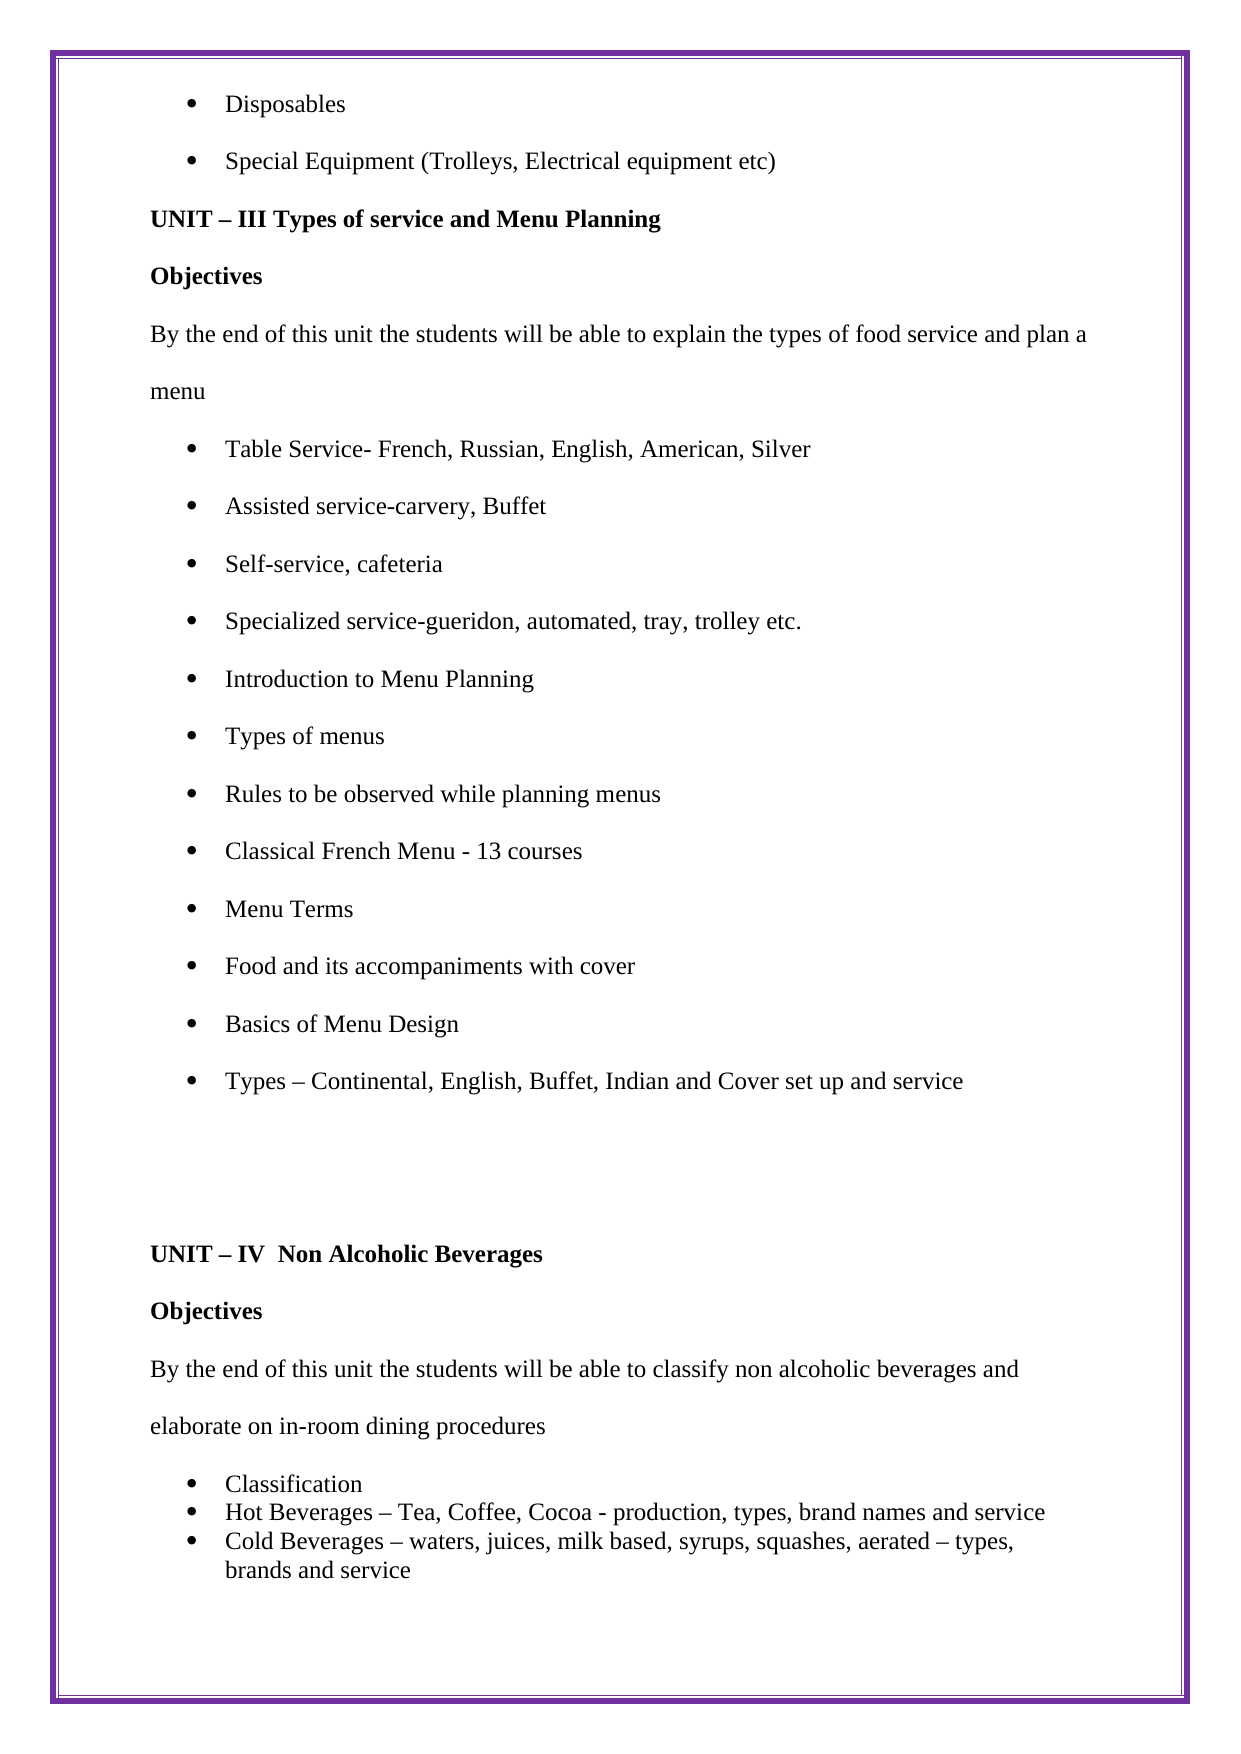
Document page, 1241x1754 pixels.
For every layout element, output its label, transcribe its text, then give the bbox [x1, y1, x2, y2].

list Assisted service-carvery, Buffet [187, 491, 1090, 520]
list Classical French Menu - 13 courses [187, 836, 1090, 865]
list Classification [187, 1469, 1090, 1497]
list Introduction to Menu Planning [187, 664, 1090, 692]
text UNIT – III Types of service and Menu Planning [150, 204, 1090, 232]
text brands and service [150, 1555, 1090, 1584]
list Rules to be observed while planning menus [187, 779, 1090, 807]
list Disposables [187, 89, 1090, 117]
list Types of menus [187, 721, 1090, 750]
text UNIT – IV Non Alcoholic Beverages [150, 1239, 1090, 1267]
list Hot Beverages – Tea, Coffee, Cocoa - production, types, brand names and service [187, 1497, 1090, 1526]
list Table Service- French, Russian, English, American, Silver [187, 434, 1090, 462]
list Types – Continental, English, Buffet, Indian and Cover set up and service [187, 1066, 1090, 1095]
text By the end of this unit the students will be able to classify non alcoholic beverages and elaborate on in-room dining procedures [150, 1354, 1090, 1440]
list Special Equipment (Trolleys, Electrical equipment etc) [187, 146, 1090, 175]
list Cold Beverages – waters, juices, milk based, syrups, squashes, aerated – types, [187, 1526, 1090, 1555]
list Menu Terms [187, 894, 1090, 922]
text Objectives [150, 261, 1090, 290]
list Self-service, cafeteria [187, 549, 1090, 577]
list Food and its accompaniments with cover [187, 951, 1090, 980]
list Basics of Menu Design [187, 1009, 1090, 1037]
text By the end of this unit the students will be able to explain the types of food service and plan a menu [150, 319, 1090, 405]
list Specialized service-gueridon, automated, tray, trolley etc. [187, 606, 1090, 635]
text Objectives [150, 1296, 1090, 1325]
